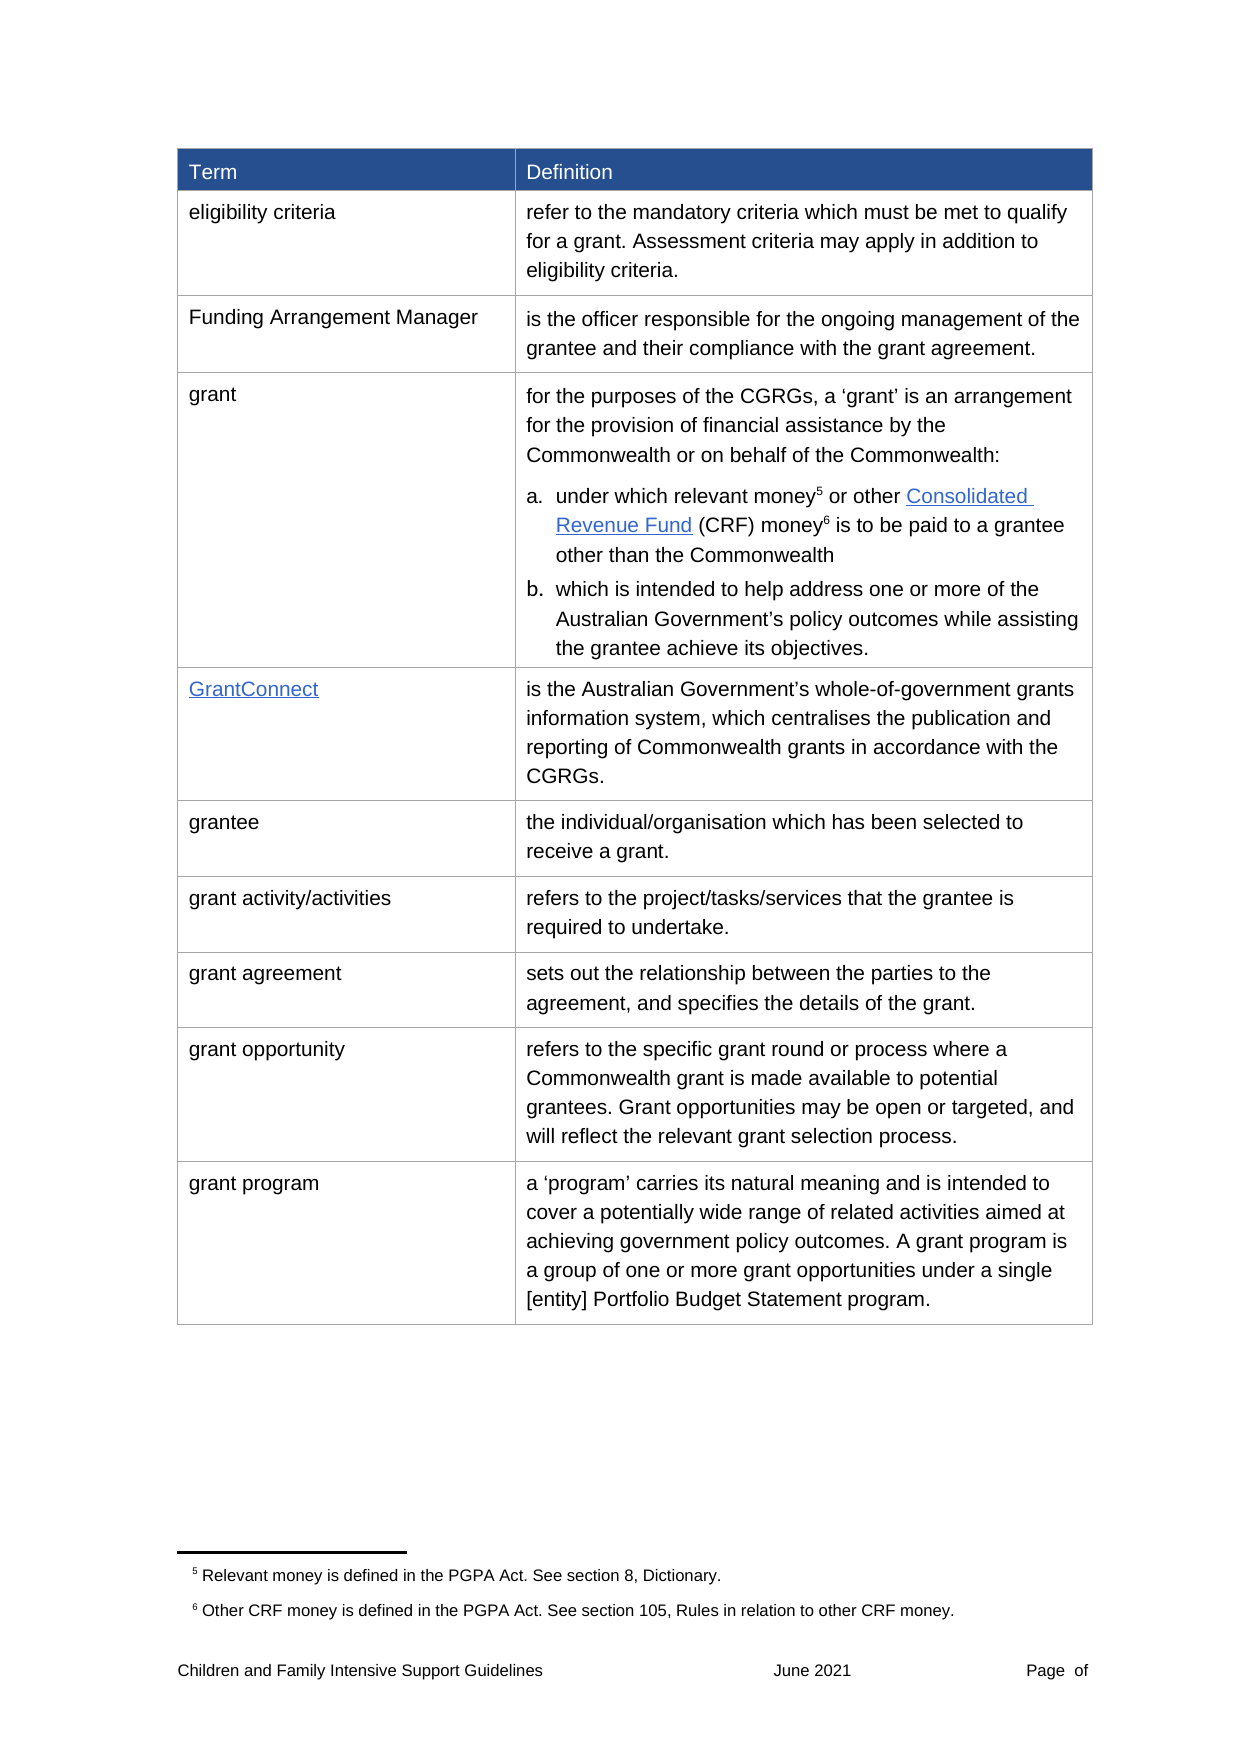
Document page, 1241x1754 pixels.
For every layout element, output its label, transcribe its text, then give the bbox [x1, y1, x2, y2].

table_cell grantee [178, 801, 515, 876]
table_cell the individual/organisation which has been selected to receive a grant. [516, 801, 1092, 876]
table_cell is the Australian Government’s whole-of-government grants information system, which centralises the publication and reporting of Commonwealth grants in accordance with the CGRGs. [516, 668, 1092, 800]
table_cell grant agreement [178, 953, 515, 1027]
table_cell eligibility criteria [178, 191, 515, 294]
table_cell is the officer responsible for the ongoing management of the grantee and their compliance with the grant agreement. [516, 296, 1092, 372]
table_cell Funding Arrangement Manager [178, 296, 515, 372]
table_header Term [178, 149, 515, 190]
table_cell grant opportunity [178, 1028, 515, 1161]
table_cell GrantConnect [178, 668, 515, 800]
table_header Definition [516, 149, 1092, 190]
table_cell grant activity/activities [178, 877, 515, 951]
table_cell grant program [178, 1162, 515, 1324]
table_cell refers to the project/tasks/services that the grantee is required to undertake. [516, 877, 1092, 951]
table_cell grant [178, 373, 515, 666]
table_cell sets out the relationship between the parties to the agreement, and specifies the details of the grant. [516, 953, 1092, 1027]
table_cell refers to the specific grant round or process where a Commonwealth grant is made available to potential grantees. Grant opportunities may be open or targeted, and will reflect the relevant grant selection process. [516, 1028, 1092, 1161]
table_cell refer to the mandatory criteria which must be met to qualify for a grant. Assessment criteria may apply in addition to eligibility criteria. [516, 191, 1092, 294]
table_cell for the purposes of the CGRGs, a ‘grant’ is an arrangement for the provision of financial assistance by the Commonwealth or on behalf of the Commonwealth: under which relevant money or other Consolidated Revenue Fund (CRF) money is to be paid to a grantee other than the Commonwealth which is intended to help address one or more of the Australian Government’s policy outcomes while assisting the grantee achieve its objectives. [516, 373, 1092, 666]
table_cell a ‘program’ carries its natural meaning and is intended to cover a potentially wide range of related activities aimed at achieving government policy outcomes. A grant program is a group of one or more grant opportunities under a single [entity] Portfolio Budget Statement program. [516, 1162, 1092, 1324]
